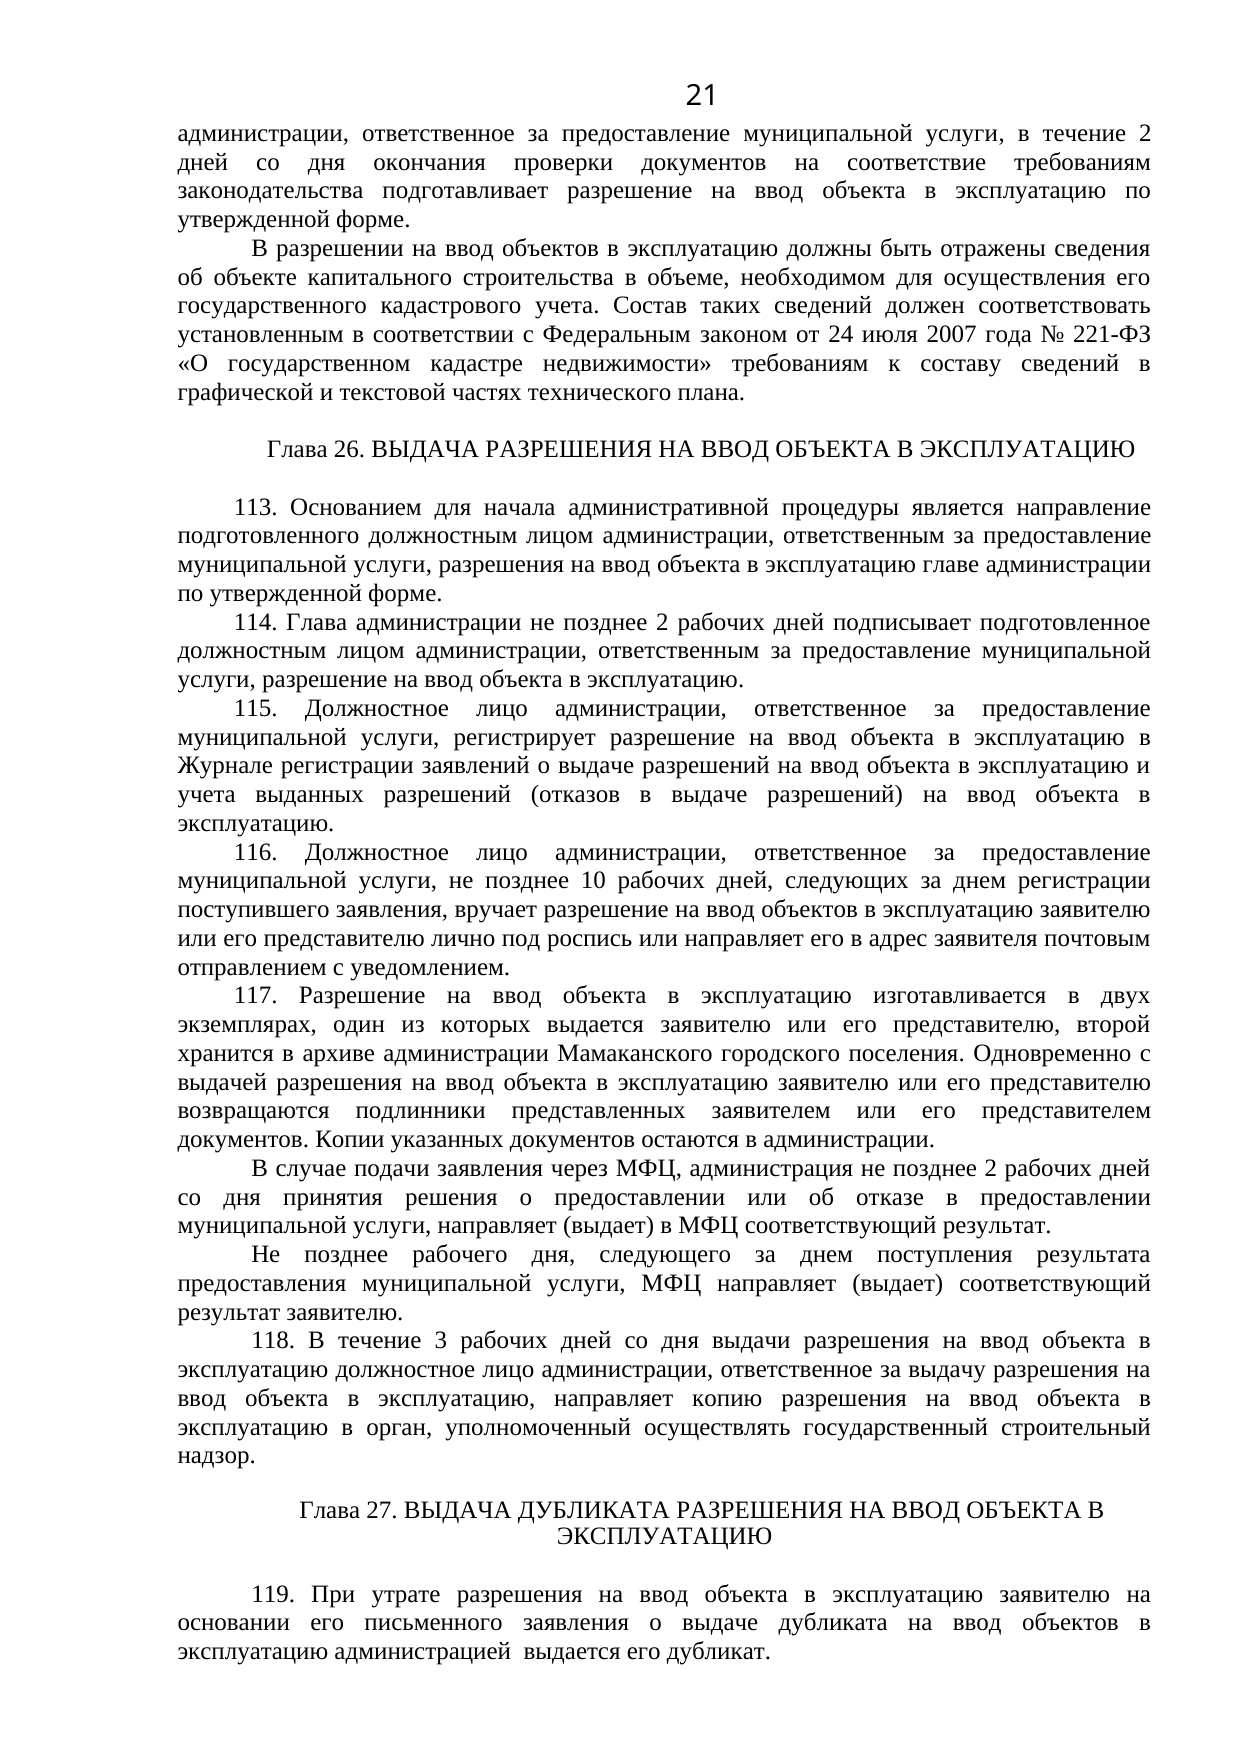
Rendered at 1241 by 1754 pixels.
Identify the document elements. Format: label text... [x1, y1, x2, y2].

text 114. Глава администрации не позднее 2 рабочих дней подписывает подготовленное должностным лицом администрации, ответственным за предоставление муниципальной услуги, разрешение на ввод объекта в эксплуатацию. [177, 607, 1152, 693]
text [177, 118, 1152, 233]
text 113. Основанием для начала административной процедуры является направление подготовленного должностным лицом администрации, ответственным за предоставление муниципальной услуги, разрешения на ввод объекта в эксплуатацию главе администрации по утвержденной форме. [177, 492, 1152, 607]
text 116. Должностное лицо администрации, ответственное за предоставление муниципальной услуги, не позднее 10 рабочих дней, следующих за днем регистрации поступившего заявления, вручает разрешение на ввод объектов в эксплуатацию заявителю или его представителю лично под роспись или направляет его в адрес заявителя почтовым отправлением с уведомлением. [177, 837, 1152, 981]
text Глава 26. ВЫДАЧА РАЗРЕШЕНИЯ НА ВВОД ОБЪЕКТА В ЭКСПЛУАТАЦИЮ [177, 434, 1152, 463]
text 115. Должностное лицо администрации, ответственное за предоставление муниципальной услуги, регистрирует разрешение на ввод объекта в эксплуатацию в Журнале регистрации заявлений о выдаче разрешений на ввод объекта в эксплуатацию и учета выданных разрешений (отказов в выдаче разрешений) на ввод объекта в эксплуатацию. [177, 693, 1152, 837]
text В случае подачи заявления через МФЦ, администрация не позднее 2 рабочих дней со дня принятия решения о предоставлении или об отказе в предоставлении муниципальной услуги, направляет (выдает) в МФЦ соответствующий результат. [177, 1153, 1152, 1239]
text 118. В течение 3 рабочих дней со дня выдачи разрешения на ввод объекта в эксплуатацию должностное лицо администрации, ответственное за выдачу разрешения на ввод объекта в эксплуатацию, направляет копию разрешения на ввод объекта в эксплуатацию в орган, уполномоченный осуществлять государственный строительный надзор. [177, 1326, 1152, 1469]
text Не позднее рабочего дня, следующего за днем поступления результата предоставления муниципальной услуги, МФЦ направляет (выдает) соответствующий результат заявителю. [177, 1239, 1152, 1326]
text Глава 27. ВЫДАЧА ДУБЛИКАТА РАЗРЕШЕНИЯ НА ВВОД ОБЪЕКТА В ЭКСПЛУАТАЦИЮ [177, 1498, 1152, 1550]
text В разрешении на ввод объектов в эксплуатацию должны быть отражены сведения об объекте капитального строительства в объеме, необходимом для осуществления его государственного кадастрового учета. Состав таких сведений должен соответствовать установленным в соответствии с Федеральным законом от 24 июля 2007 года № 221-ФЗ «О государственном кадастре недвижимости» требованиям к составу сведений в графической и текстовой частях технического плана. [177, 233, 1152, 406]
text 119. При утрате разрешения на ввод объекта в эксплуатацию заявителю на основании его письменного заявления о выдаче дубликата на ввод объектов в эксплуатацию администрацией выдается его дубликат. [177, 1579, 1152, 1665]
text 117. Разрешение на ввод объекта в эксплуатацию изготавливается в двух экземплярах, один из которых выдается заявителю или его представителю, второй хранится в архиве администрации Мамаканского городского поселения. Одновременно с выдачей разрешения на ввод объекта в эксплуатацию заявителю или его представителю возвращаются подлинники представленных заявителем или его представителем документов. Копии указанных документов остаются в администрации. [177, 981, 1152, 1153]
